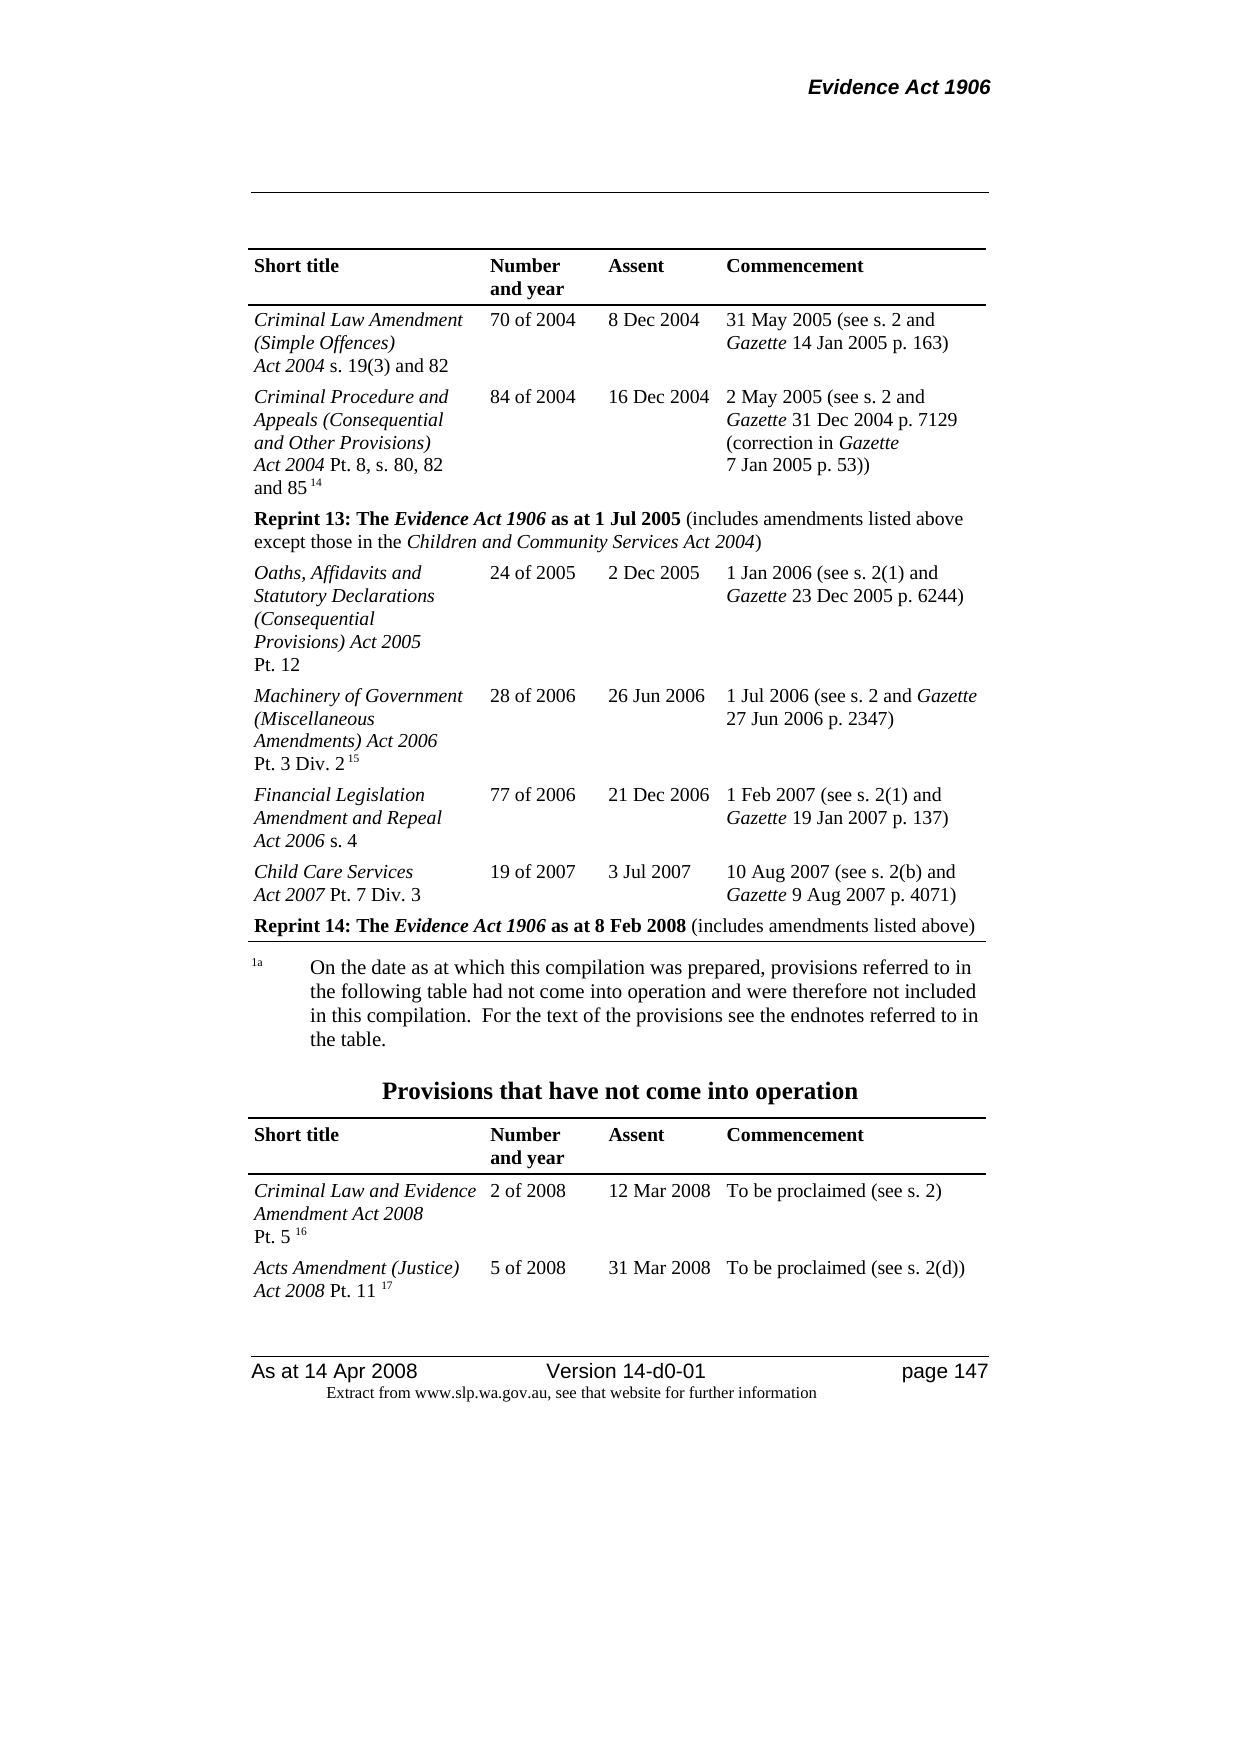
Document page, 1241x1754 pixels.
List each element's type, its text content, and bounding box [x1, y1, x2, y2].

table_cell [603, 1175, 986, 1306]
text 1a On the date as at which this compilation was prepared, provisions referred to in the following table had not come into operation and were therefore not included in this compilation. For the text of the provisions see the endnotes referred to in the table. [251, 954, 989, 1051]
subtitle Provisions that have not come into operation [251, 1076, 989, 1104]
table_header Commencement [720, 250, 986, 304]
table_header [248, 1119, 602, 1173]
table_header Number and year [484, 250, 602, 304]
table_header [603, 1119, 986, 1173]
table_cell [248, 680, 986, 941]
table_header Assent [602, 250, 720, 304]
table_header Short title [248, 250, 484, 304]
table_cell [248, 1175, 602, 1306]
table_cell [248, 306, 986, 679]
